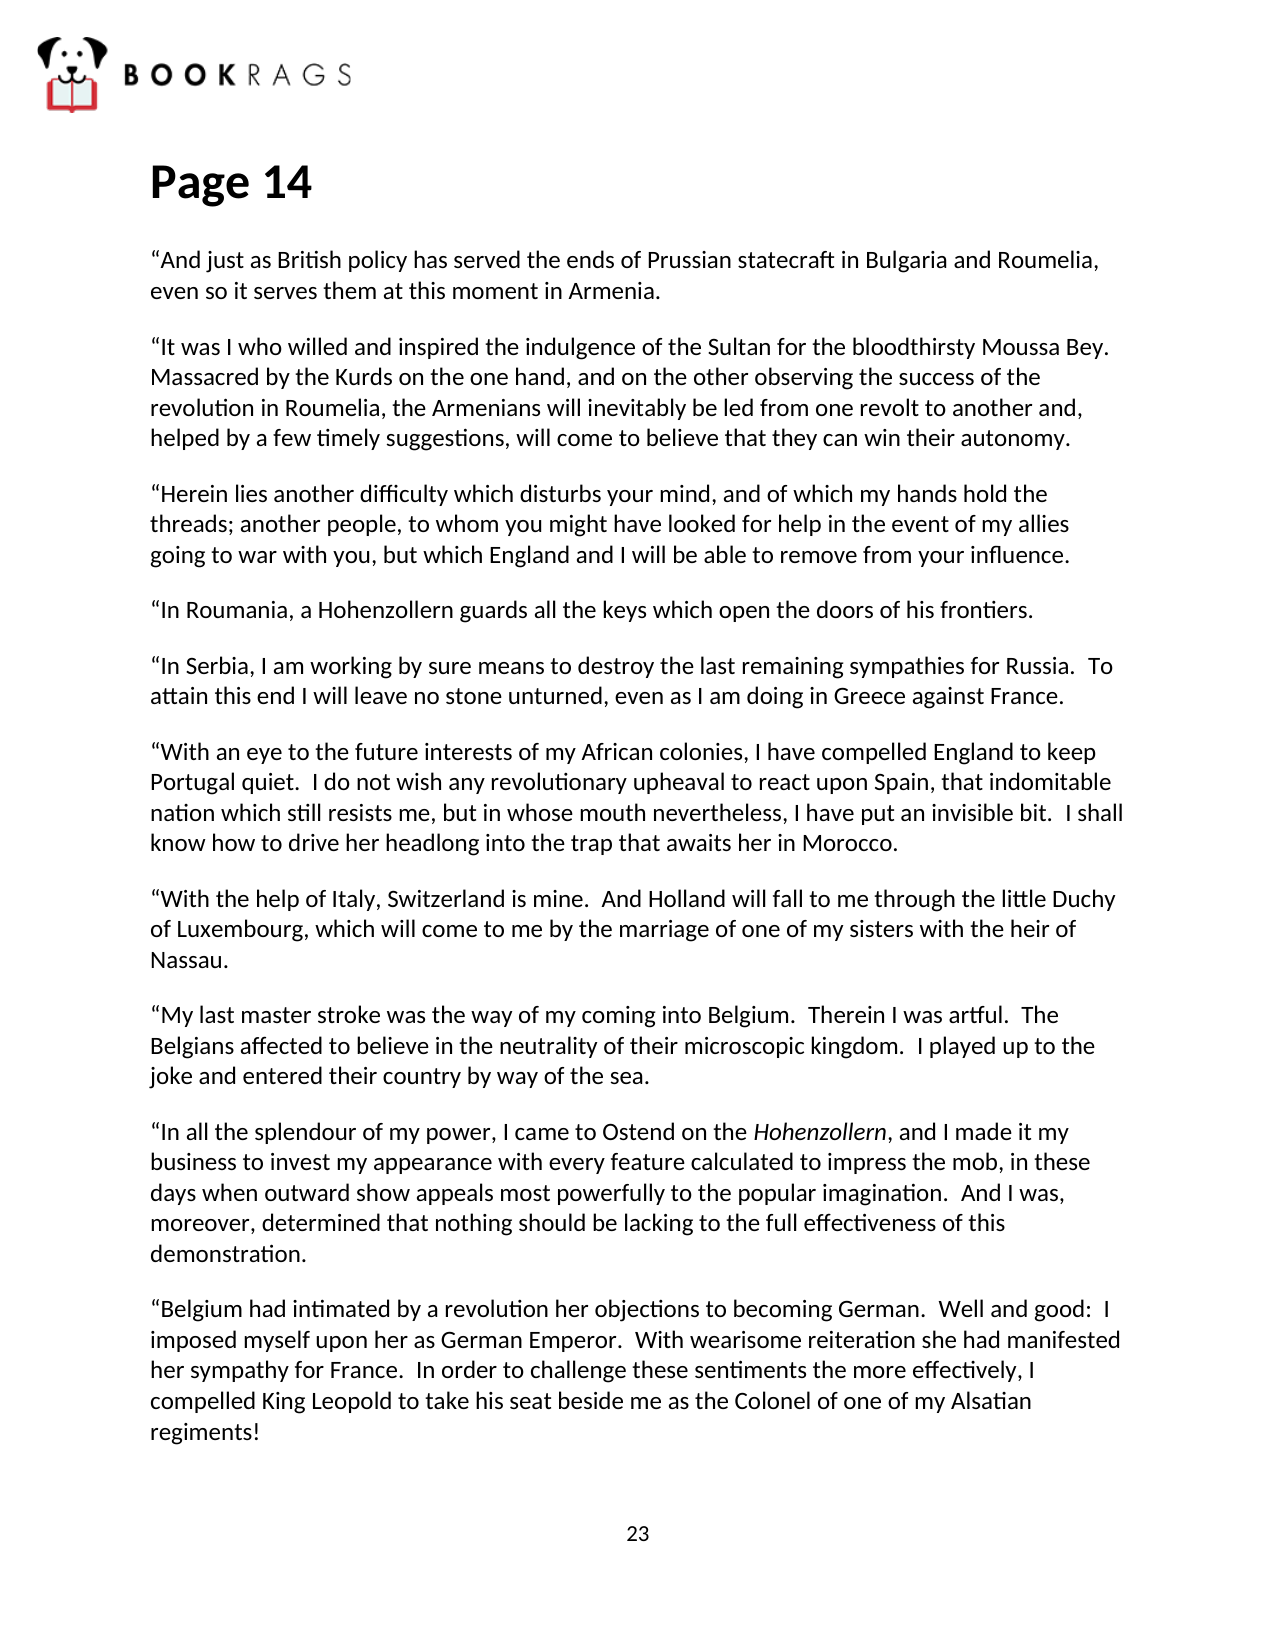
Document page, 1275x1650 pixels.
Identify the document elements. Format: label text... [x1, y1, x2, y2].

text “Herein lies another difficulty which disturbs your mind, and of which my hands hold the threads; another people, to whom you might have looked for help in the event of my allies going to war with you, but which England and I will be able to remove from your influence. [150, 478, 1125, 569]
text “Belgium had intimated by a revolution her objections to becoming German. Well and good: I imposed myself upon her as German Emperor. With wearisome reiteration she had manifested her sympathy for France. In order to challenge these sentiments the more effectively, I compelled King Leopold to take his seat beside me as the Colonel of one of my Alsatian regiments! [150, 1294, 1125, 1446]
text “In all the splendour of my power, I came to Ostend on the Hohenzollern, and I made it my business to invest my appearance with every feature calculated to impress the mob, in these days when outward show appeals most powerfully to the popular imagination. And I was, moreover, determined that nothing should be lacking to the full effectiveness of this demonstration. [150, 1116, 1125, 1269]
text “With an eye to the future interests of my African colonies, I have compelled England to keep Portugal quiet. I do not wish any revolutionary upheaval to react upon Spain, that indomitable nation which still resists me, but in whose mouth nevertheless, I have put an invisible bit. I shall know how to drive her headlong into the trap that awaits her in Morocco. [150, 736, 1125, 858]
text “In Serbia, I am working by sure means to destroy the last remaining sympathies for Russia. To attain this end I will leave no stone unturned, even as I am doing in Greece against France. [150, 650, 1125, 711]
picture [37, 37, 351, 113]
text “In Roumania, a Hohenzollern guards all the keys which open the doors of his frontiers. [150, 594, 1125, 625]
text “My last master stroke was the way of my coming into Belgium. Therein I was artful. The Belgians affected to believe in the neutrality of their microscopic kingdom. I played up to the joke and entered their country by way of the sea. [150, 999, 1125, 1091]
text “With the help of Italy, Switzerland is mine. And Holland will fall to me through the little Duchy of Luxembourg, which will come to me by the marriage of one of my sisters with the heir of Nassau. [150, 883, 1125, 974]
text “It was I who willed and inspired the indulgence of the Sultan for the bloodthirsty Moussa Bey. Massacred by the Kurds on the one hand, and on the other observing the success of the revolution in Roumelia, the Armenians will inevitably be led from one revolt to another and, helped by a few timely suggestions, will come to believe that they can win their autonomy. [150, 331, 1125, 453]
text Page 14 [150, 150, 1125, 211]
text “And just as British policy has served the ends of Prussian statecraft in Bulgaria and Roumelia, even so it serves them at this moment in Armenia. [150, 244, 1125, 306]
